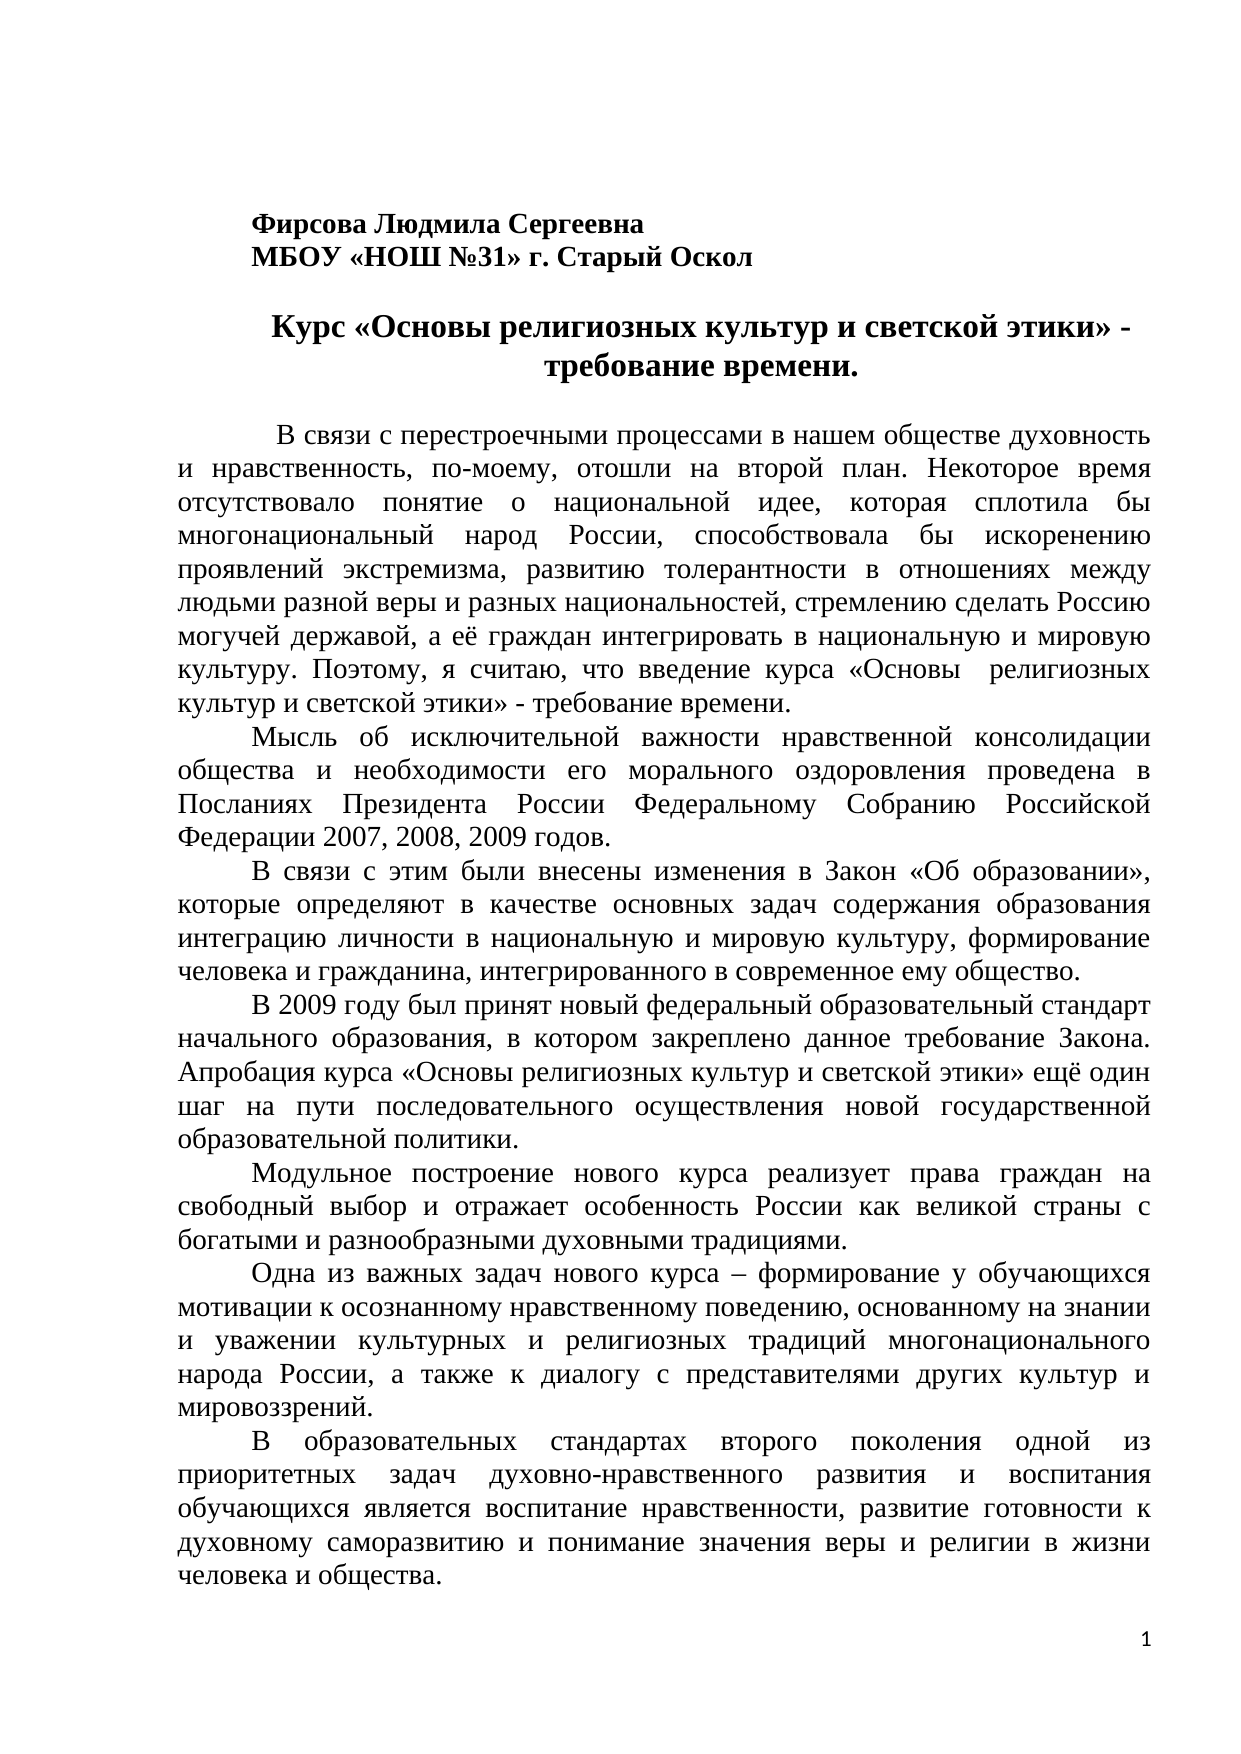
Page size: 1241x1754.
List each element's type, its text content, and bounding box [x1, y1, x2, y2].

text В связи с этим были внесены изменения в Закон «Об образовании», которые определяют в качестве основных задач содержания образования интеграцию личности в национальную и мировую культуру, формирование человека и гражданина, интегрированного в современное ему общество. [177, 853, 1152, 987]
text Фирсова Людмила Сергеевна [177, 206, 1152, 239]
text Одна из важных задач нового курса – формирование у обучающихся мотивации к осознанному нравственному поведению, основанному на знании и уважении культурных и религиозных традиций многонационального народа России, а также к диалогу с представителями других культур и мировоззрений. [177, 1255, 1152, 1423]
text В 2009 году был принят новый федеральный образовательный стандарт начального образования, в котором закреплено данное требование Закона. Апробация курса «Основы религиозных культур и светской этики» ещё один шаг на пути последовательного осуществления новой государственной образовательной политики. [177, 987, 1152, 1155]
text Модульное построение нового курса реализует права граждан на свободный выбор и отражает особенность России как великой страны с богатыми и разнообразными духовными традициями. [177, 1155, 1152, 1255]
text В связи с перестроечными процессами в нашем обществе духовность и нравственность, по-моему, отошли на второй план. Некоторое время отсутствовало понятие о национальной идее, которая сплотила бы многонациональный народ России, способствовала бы искоренению проявлений экстремизма, развитию толерантности в отношениях между людьми разной веры и разных национальностей, стремлению сделать Россию могучей державой, а её граждан интегрировать в национальную и мировую культуру. Поэтому, я считаю, что введение курса «Основы религиозных культур и светской этики» - требование времени. [177, 417, 1152, 719]
text Курс «Основы религиозных культур и светской этики» - [177, 307, 1152, 345]
text требование времени. [177, 345, 1152, 383]
text Мысль об исключительной важности нравственной консолидации общества и необходимости его морального оздоровления проведена в Посланиях Президента России Федеральному Собранию Российской Федерации 2007, 2008, 2009 годов. [177, 719, 1152, 853]
text В образовательных стандартах второго поколения одной из приоритетных задач духовно-нравственного развития и воспитания обучающихся является воспитание нравственности, развитие готовности к духовному саморазвитию и понимание значения веры и религии в жизни человека и общества. [177, 1423, 1152, 1591]
text МБОУ «НОШ №31» г. Старый Оскол [177, 239, 1152, 273]
